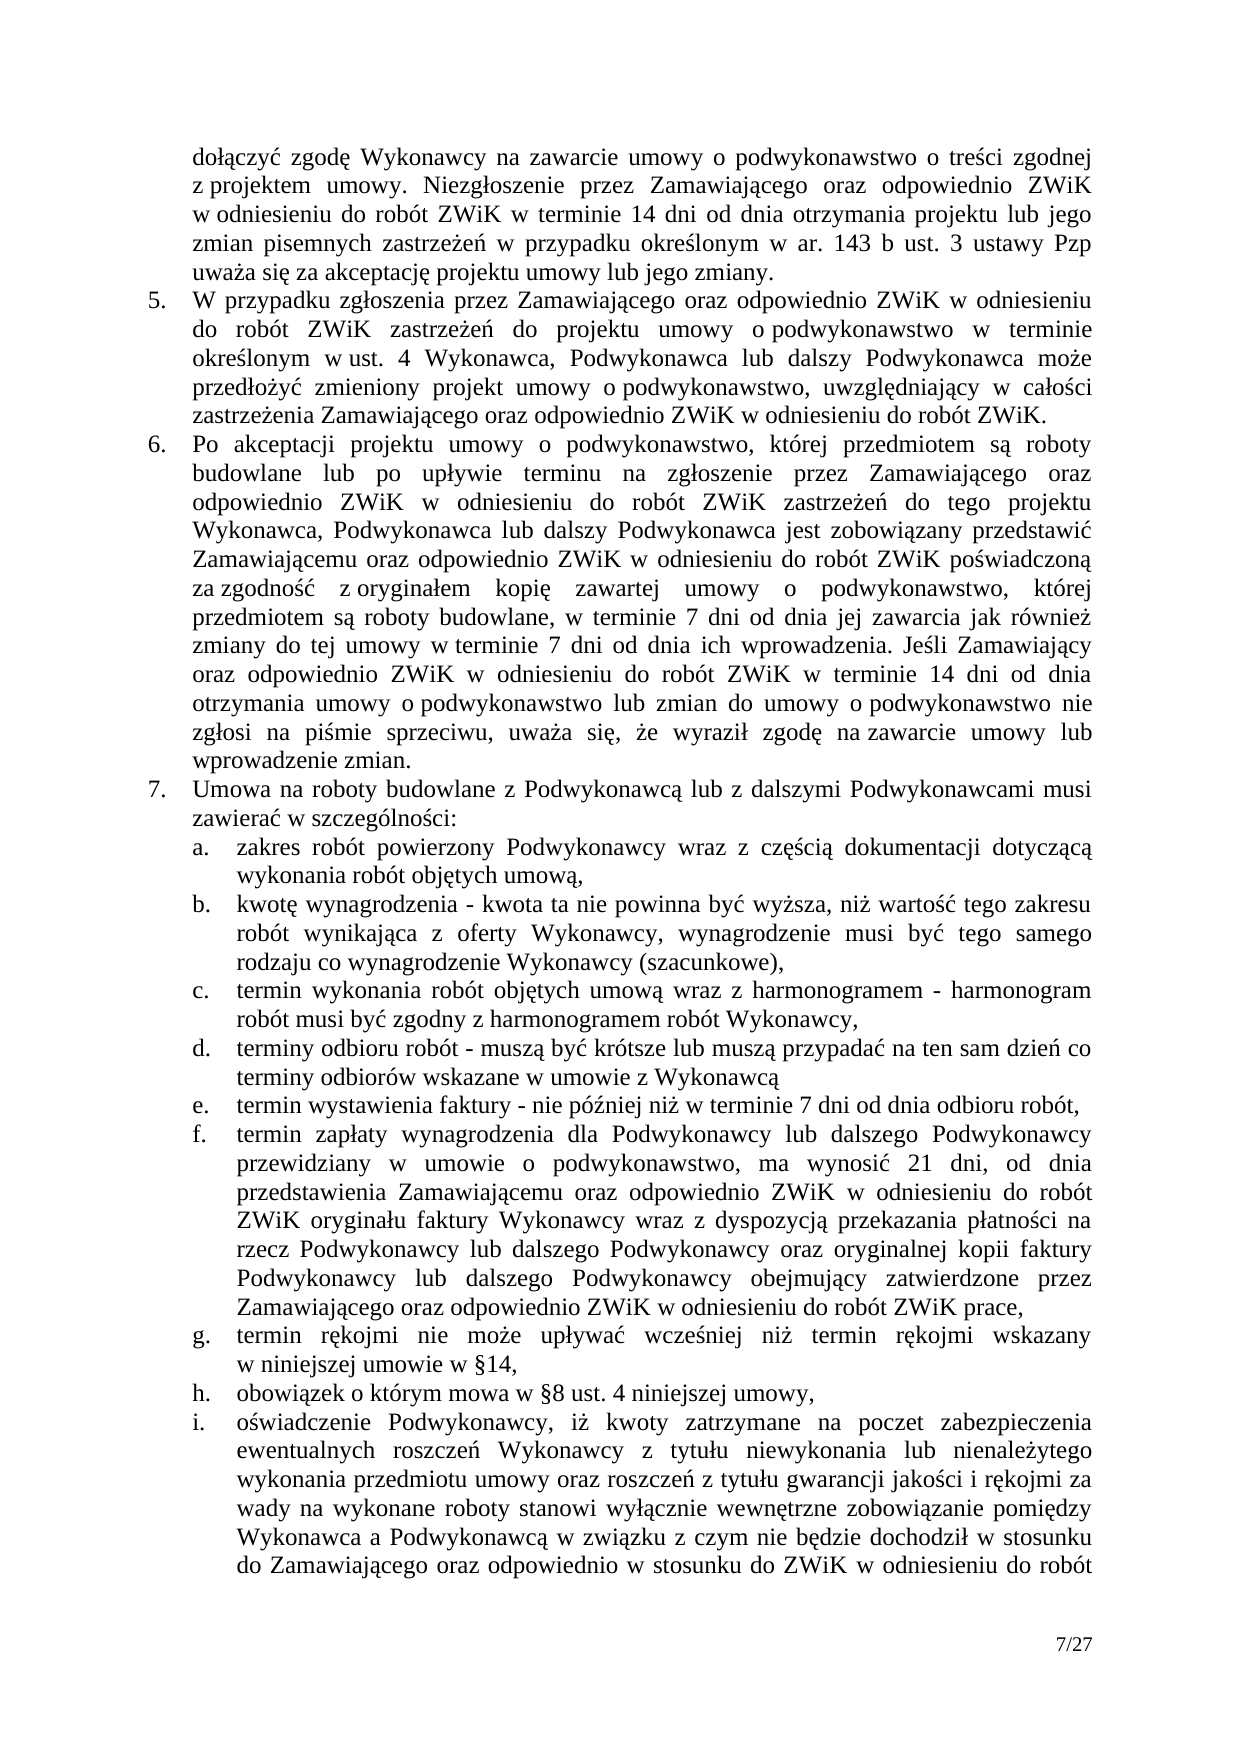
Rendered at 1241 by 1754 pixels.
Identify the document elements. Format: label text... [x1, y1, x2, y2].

list terminy odbioru robót - muszą być krótsze lub muszą przypadać na ten sam dzień co terminy odbiorów wskazane w umowie z Wykonawcą [192, 1033, 1092, 1091]
list termin rękojmi nie może upływać wcześniej niż termin rękojmi wskazany w niniejszej umowie w §14, [192, 1321, 1092, 1378]
list termin wystawienia faktury - nie później niż w terminie 7 dni od dnia odbioru robót, [192, 1091, 1092, 1119]
list Po akceptacji projektu umowy o podwykonawstwo, której przedmiotem są roboty budowlane lub po upływie terminu na zgłoszenie przez Zamawiającego oraz odpowiednio ZWiK w odniesieniu do robót ZWiK zastrzeżeń do tego projektu Wykonawca, Podwykonawca lub dalszy Podwykonawca jest zobowiązany przedstawić Zamawiającemu oraz odpowiednio ZWiK w odniesieniu do robót ZWiK poświadczoną za zgodność z oryginałem kopię zawartej umowy o podwykonawstwo, której przedmiotem są roboty budowlane, w terminie 7 dni od dnia jej zawarcia jak również zmiany do tej umowy w terminie 7 dni od dnia ich wprowadzenia. Jeśli Zamawiający oraz odpowiednio ZWiK w odniesieniu do robót ZWiK w terminie 14 dni od dnia otrzymania umowy o podwykonawstwo lub zmian do umowy o podwykonawstwo nie zgłosi na piśmie sprzeciwu, uważa się, że wyraził zgodę na zawarcie umowy lub wprowadzenie zmian. [148, 429, 1092, 774]
list zakres robót powierzony Podwykonawcy wraz z częścią dokumentacji dotyczącą wykonania robót objętych umową, [192, 832, 1092, 889]
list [192, 1407, 1092, 1579]
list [148, 142, 1092, 286]
list termin zapłaty wynagrodzenia dla Podwykonawcy lub dalszego Podwykonawcy przewidziany w umowie o podwykonawstwo, ma wynosić 21 dni, od dnia przedstawienia Zamawiającemu oraz odpowiednio ZWiK w odniesieniu do robót ZWiK oryginału faktury Wykonawcy wraz z dyspozycją przekazania płatności na rzecz Podwykonawcy lub dalszego Podwykonawcy oraz oryginalnej kopii faktury Podwykonawcy lub dalszego Podwykonawcy obejmujący zatwierdzone przez Zamawiającego oraz odpowiednio ZWiK w odniesieniu do robót ZWiK prace, [192, 1119, 1092, 1321]
list obowiązek o którym mowa w §8 ust. 4 niniejszej umowy, [192, 1378, 1092, 1407]
list Umowa na roboty budowlane z Podwykonawcą lub z dalszymi Podwykonawcami musi zawierać w szczególności: [148, 774, 1092, 832]
list W przypadku zgłoszenia przez Zamawiającego oraz odpowiednio ZWiK w odniesieniu do robót ZWiK zastrzeżeń do projektu umowy o podwykonawstwo w terminie określonym w ust. 4 Wykonawca, Podwykonawca lub dalszy Podwykonawca może przedłożyć zmieniony projekt umowy o podwykonawstwo, uwzględniający w całości zastrzeżenia Zamawiającego oraz odpowiednio ZWiK w odniesieniu do robót ZWiK. [148, 286, 1092, 429]
list termin wykonania robót objętych umową wraz z harmonogramem - harmonogram robót musi być zgodny z harmonogramem robót Wykonawcy, [192, 976, 1092, 1033]
list kwotę wynagrodzenia - kwota ta nie powinna być wyższa, niż wartość tego zakresu robót wynikająca z oferty Wykonawcy, wynagrodzenie musi być tego samego rodzaju co wynagrodzenie Wykonawcy (szacunkowe), [192, 889, 1092, 976]
